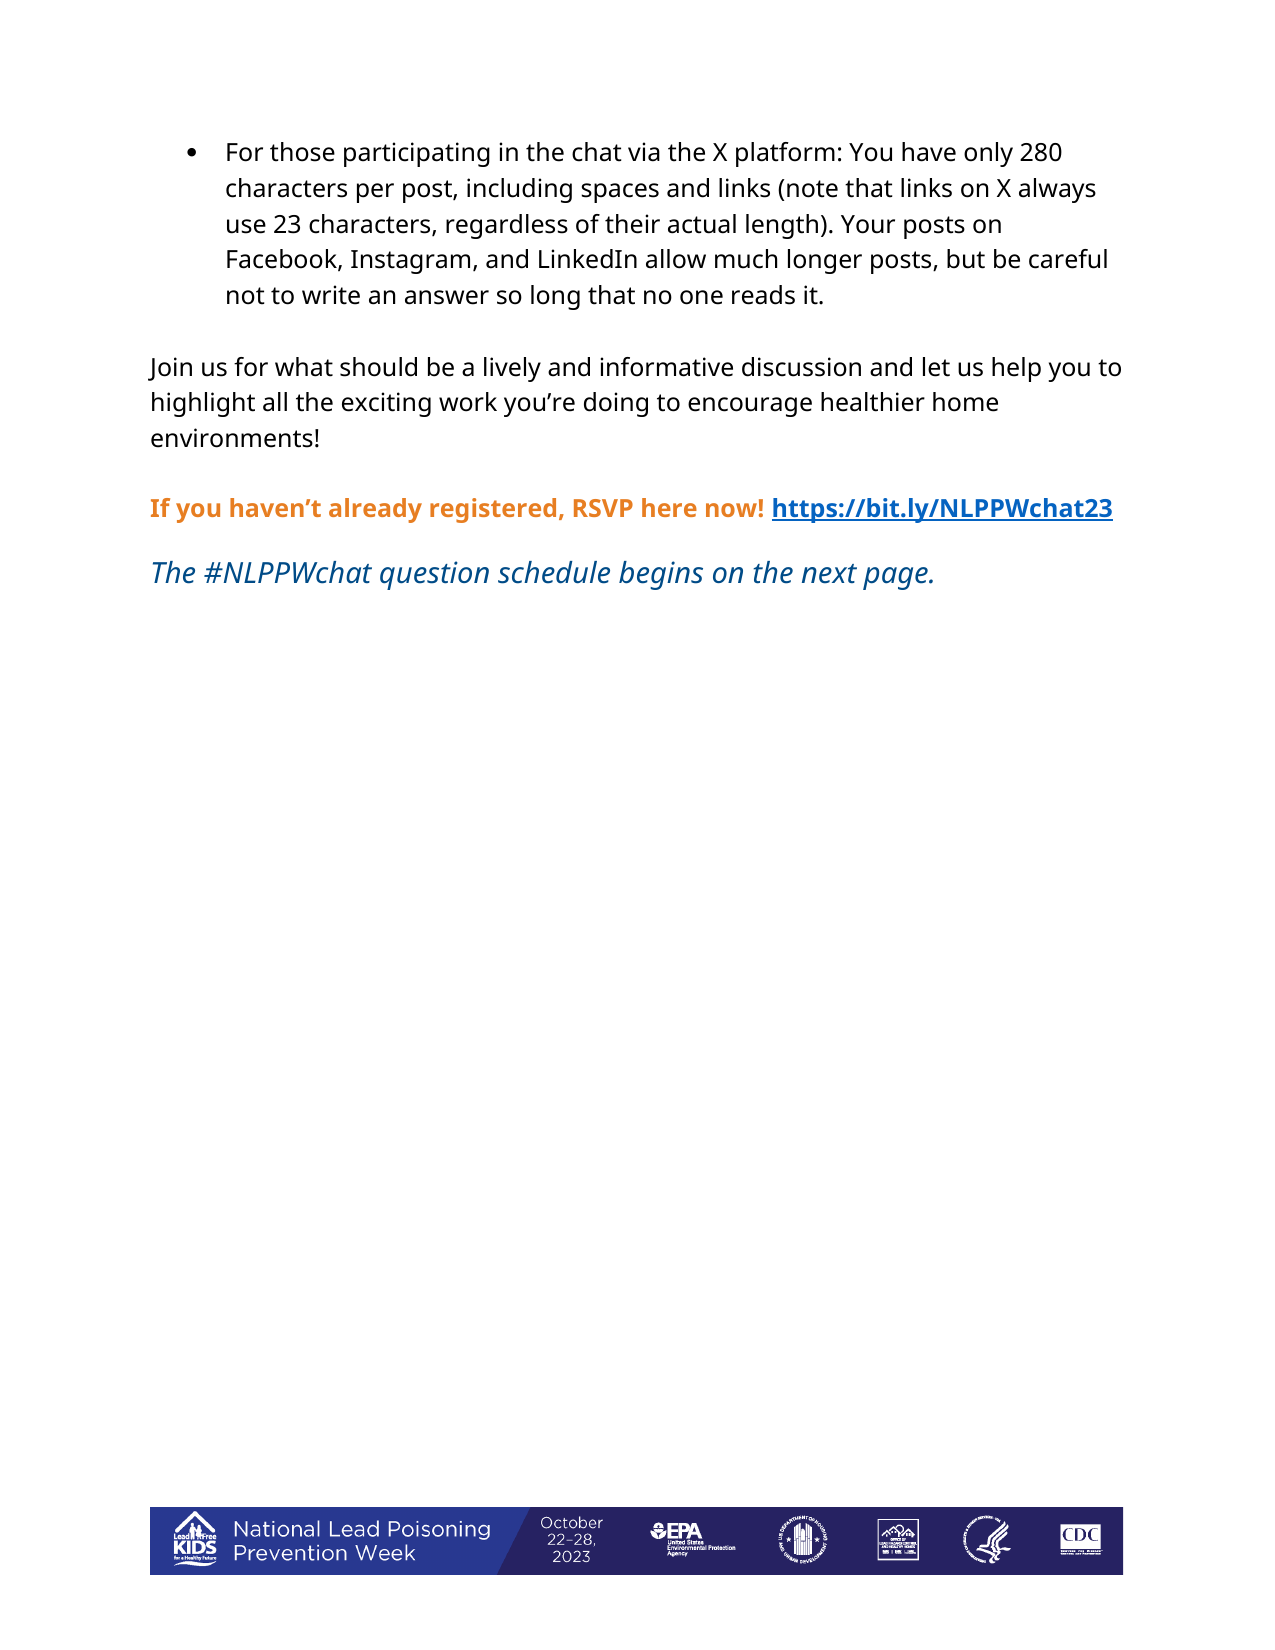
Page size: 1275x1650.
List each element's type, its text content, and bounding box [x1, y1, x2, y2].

text If you haven’t already registered, RSVP here now! https://bit.ly/NLPPWchat23 [150, 491, 1125, 553]
text The #NLPPWchat question schedule begins on the next page. [150, 553, 1125, 592]
list For those participating in the chat via the X platform: You have only 280 characters per post, including spaces and links (note that links on X always use 23 characters, regardless of their actual length). Your posts on Facebook, Instagram, and LinkedIn allow much longer posts, but be careful not to write an answer so long that no one reads it. [187, 135, 1125, 312]
text Join us for what should be a lively and informative discussion and let us help you to highlight all the exciting work you’re doing to encourage healthier home environments! [150, 349, 1125, 455]
picture [150, 1507, 1124, 1575]
